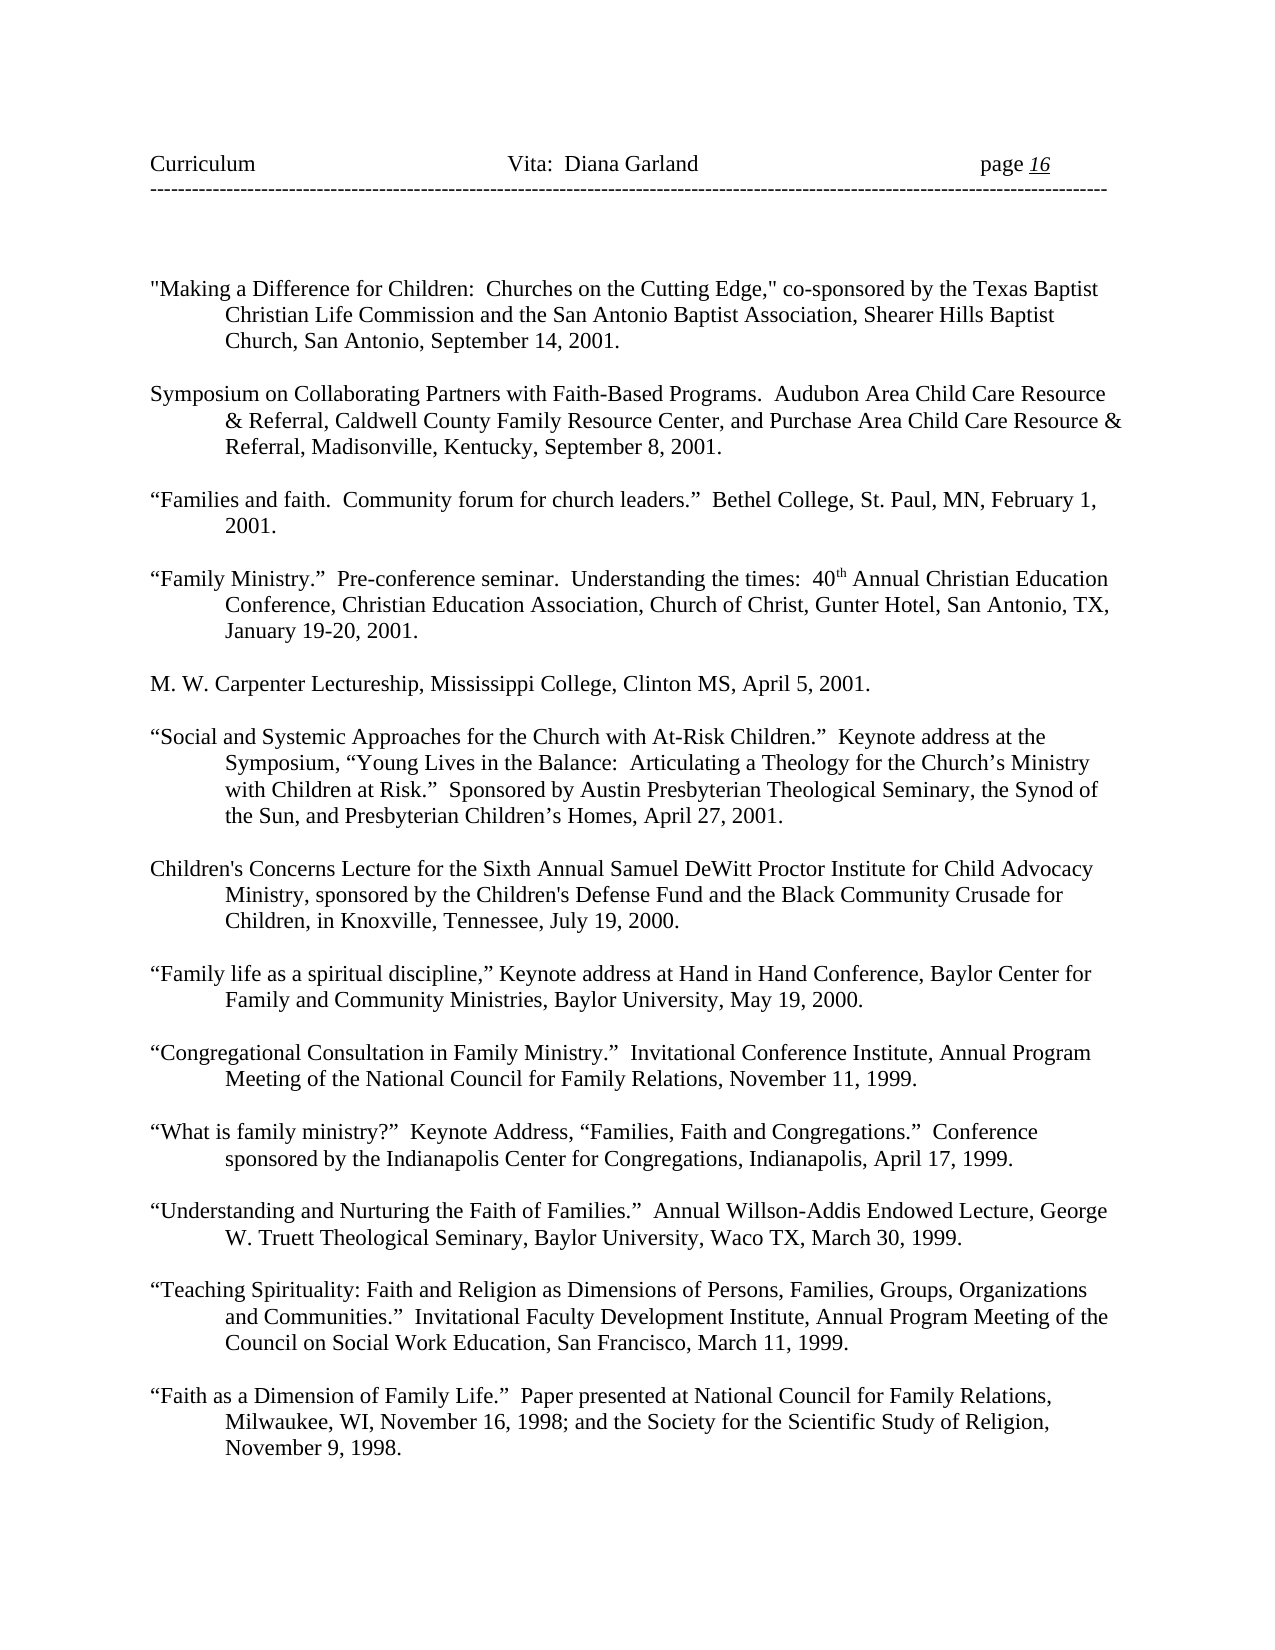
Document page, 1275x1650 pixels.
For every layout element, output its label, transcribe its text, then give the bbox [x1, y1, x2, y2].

text “Faith as a Dimension of Family Life.” Paper presented at National Council for Family Relations, Milwaukee, WI, November 16, 1998; and the Society for the Scientific Study of Religion, November 9, 1998. [150, 1382, 1125, 1461]
text M. W. Carpenter Lectureship, Mississippi College, Clinton MS, April 5, 2001. [150, 670, 1125, 697]
text Children's Concerns Lecture for the Sixth Annual Samuel DeWitt Proctor Institute for Child Advocacy Ministry, sponsored by the Children's Defense Fund and the Black Community Crusade for Children, in Knoxville, Tennessee, July 19, 2000. [150, 855, 1125, 934]
text “Congregational Consultation in Family Ministry.” Invitational Conference Institute, Annual Program Meeting of the National Council for Family Relations, November 11, 1999. [150, 1039, 1125, 1092]
text “Family Ministry.” Pre-conference seminar. Understanding the times: 40th Annual Christian Education Conference, Christian Education Association, Church of Christ, Gunter Hotel, San Antonio, TX, January 19-20, 2001. [150, 565, 1125, 644]
text “Understanding and Nurturing the Faith of Families.” Annual Willson-Addis Endowed Lecture, George W. Truett Theological Seminary, Baylor University, Waco TX, March 30, 1999. [150, 1197, 1125, 1250]
text “Families and faith. Community forum for church leaders.” Bethel College, St. Paul, MN, February 1, 2001. [150, 486, 1125, 538]
text “Teaching Spirituality: Faith and Religion as Dimensions of Persons, Families, Groups, Organizations and Communities.” Invitational Faculty Development Institute, Annual Program Meeting of the Council on Social Work Education, San Francisco, March 11, 1999. [150, 1276, 1125, 1355]
text "Making a Difference for Children: Churches on the Cutting Edge," co-sponsored by the Texas Baptist Christian Life Commission and the San Antonio Baptist Association, Shearer Hills Baptist Church, San Antonio, September 14, 2001. [150, 275, 1125, 354]
text “What is family ministry?” Keynote Address, “Families, Faith and Congregations.” Conference sponsored by the Indianapolis Center for Congregations, Indianapolis, April 17, 1999. [150, 1118, 1125, 1171]
text “Social and Systemic Approaches for the Church with At-Risk Children.” Keynote address at the Symposium, “Young Lives in the Balance: Articulating a Theology for the Church’s Ministry with Children at Risk.” Sponsored by Austin Presbyterian Theological Seminary, the Synod of the Sun, and Presbyterian Children’s Homes, April 27, 2001. [150, 723, 1125, 828]
text Symposium on Collaborating Partners with Faith-Based Programs. Audubon Area Child Care Resource & Referral, Caldwell County Family Resource Center, and Purchase Area Child Care Resource & Referral, Madisonville, Kentucky, September 8, 2001. [150, 380, 1125, 459]
text “Family life as a spiritual discipline,” Keynote address at Hand in Hand Conference, Baylor Center for Family and Community Ministries, Baylor University, May 19, 2000. [150, 960, 1125, 1013]
